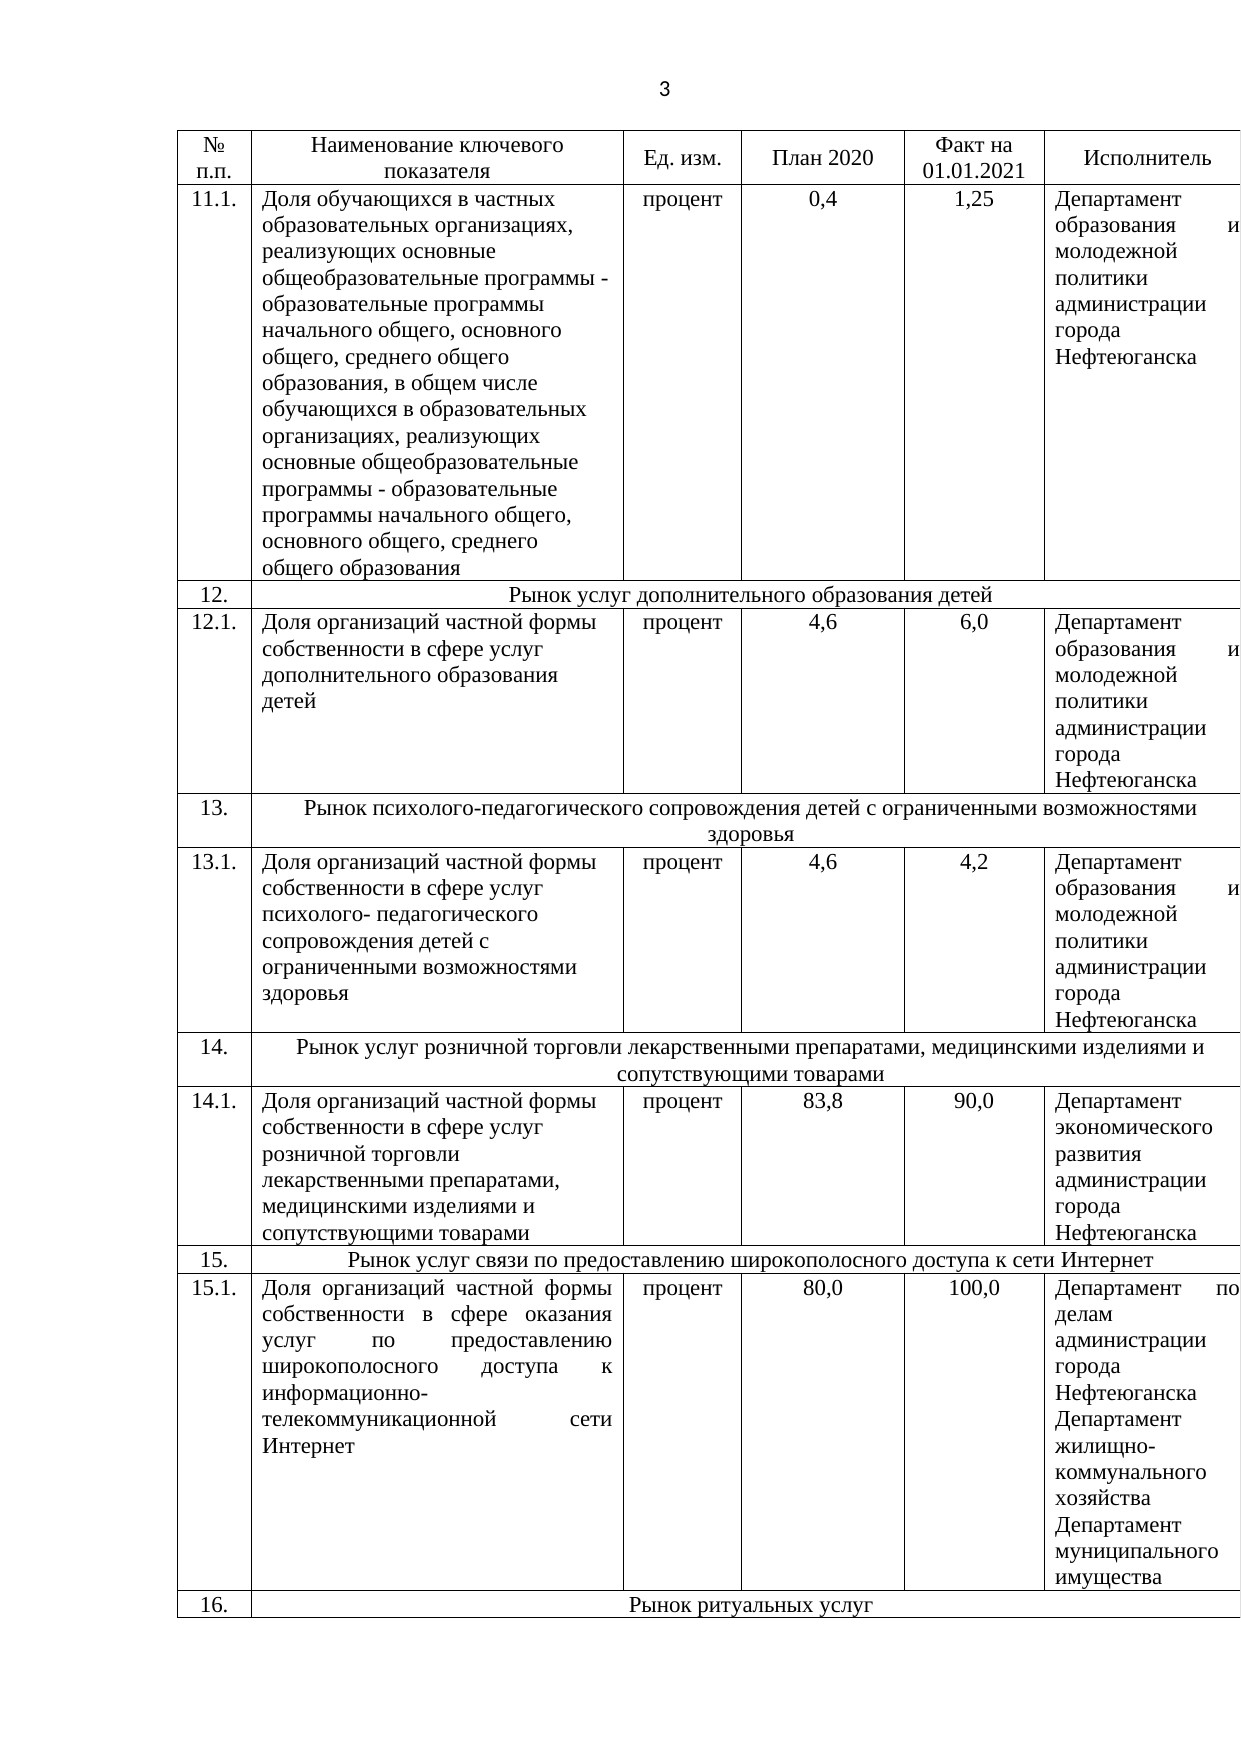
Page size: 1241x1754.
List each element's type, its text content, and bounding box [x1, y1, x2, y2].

table_cell 6,0 [905, 609, 1044, 793]
table_cell Департамент образования и молодежной политики администрации города Нефтеюганска [1045, 609, 1240, 793]
table_header Исполнитель [1045, 131, 1240, 184]
table_cell 11.1. [178, 185, 251, 580]
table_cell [1045, 185, 1240, 580]
table_cell Доля обучающихся в частных образовательных организациях, реализующих основные общеобразовательные программы - образовательные программы начального общего, основного общего, среднего общего образования, в общем числе обучающихся в образовательных организациях, реализующих основные общеобразовательные программы - образовательные программы начального общего, основного общего, среднего общего образования [252, 185, 623, 580]
table_cell Рынок услуг дополнительного образования детей [252, 581, 1240, 607]
table_cell 16. [178, 1591, 251, 1617]
table_cell 14.1. [178, 1087, 251, 1245]
table_cell Доля организаций частной формы собственности в сфере услуг розничной торговли лекарственными препаратами, медицинскими изделиями и сопутствующими товарами [252, 1087, 623, 1245]
table_cell Доля организаций частной формы собственности в сфере услуг дополнительного образования детей [252, 609, 623, 793]
table_cell Рынок услуг связи по предоставлению широкополосного доступа к сети Интернет [252, 1246, 1240, 1272]
table_cell 14. [178, 1033, 251, 1086]
table_cell процент [624, 848, 741, 1032]
table_cell Рынок ритуальных услуг [252, 1591, 1240, 1617]
table_cell 100,0 [905, 1274, 1044, 1590]
table_header № п.п. [178, 131, 251, 184]
table_cell Рынок услуг розничной торговли лекарственными препаратами, медицинскими изделиями и сопутствующими товарами [252, 1033, 1240, 1086]
table_cell 4,6 [742, 848, 904, 1032]
table_cell процент [624, 609, 741, 793]
table_cell Департамент образования и молодежной политики администрации города Нефтеюганска [1045, 848, 1240, 1032]
table_cell 13. [178, 794, 251, 847]
table_cell 12. [178, 581, 251, 607]
table_header Наименование ключевого показателя [252, 131, 623, 184]
table_cell 0,4 [742, 185, 904, 580]
table_cell процент [624, 1274, 741, 1590]
table_cell 15.1. [178, 1274, 251, 1590]
table_cell Доля организаций частной формы собственности в сфере услуг психолого- педагогического сопровождения детей с ограниченными возможностями здоровья [252, 848, 623, 1032]
table_cell Департамент экономического развития администрации города Нефтеюганска [1045, 1087, 1240, 1245]
table_cell Рынок психолого-педагогического сопровождения детей с ограниченными возможностями здоровья [252, 794, 1240, 847]
table_cell 12.1. [178, 609, 251, 793]
table_cell 90,0 [905, 1087, 1044, 1245]
table_cell процент [624, 185, 741, 580]
table_cell 15. [178, 1246, 251, 1272]
table_header План 2020 [742, 131, 904, 184]
table_cell 4,6 [742, 609, 904, 793]
table_cell 83,8 [742, 1087, 904, 1245]
table_cell Департамент по делам администрации города Нефтеюганска Департамент жилищно-коммунального хозяйства Департамент муниципального имущества [1045, 1274, 1240, 1590]
table_cell 4,2 [905, 848, 1044, 1032]
table_cell 1,25 [905, 185, 1044, 580]
table_cell Доля организаций частной формы собственности в сфере оказания услуг по предоставлению широкополосного доступа к информационно-телекоммуникационной сети Интернет [252, 1274, 623, 1590]
table_cell 13.1. [178, 848, 251, 1032]
table_cell процент [624, 1087, 741, 1245]
table_header Ед. изм. [624, 131, 741, 184]
table_cell 80,0 [742, 1274, 904, 1590]
table_header Факт на 01.01.2021 [905, 131, 1044, 184]
